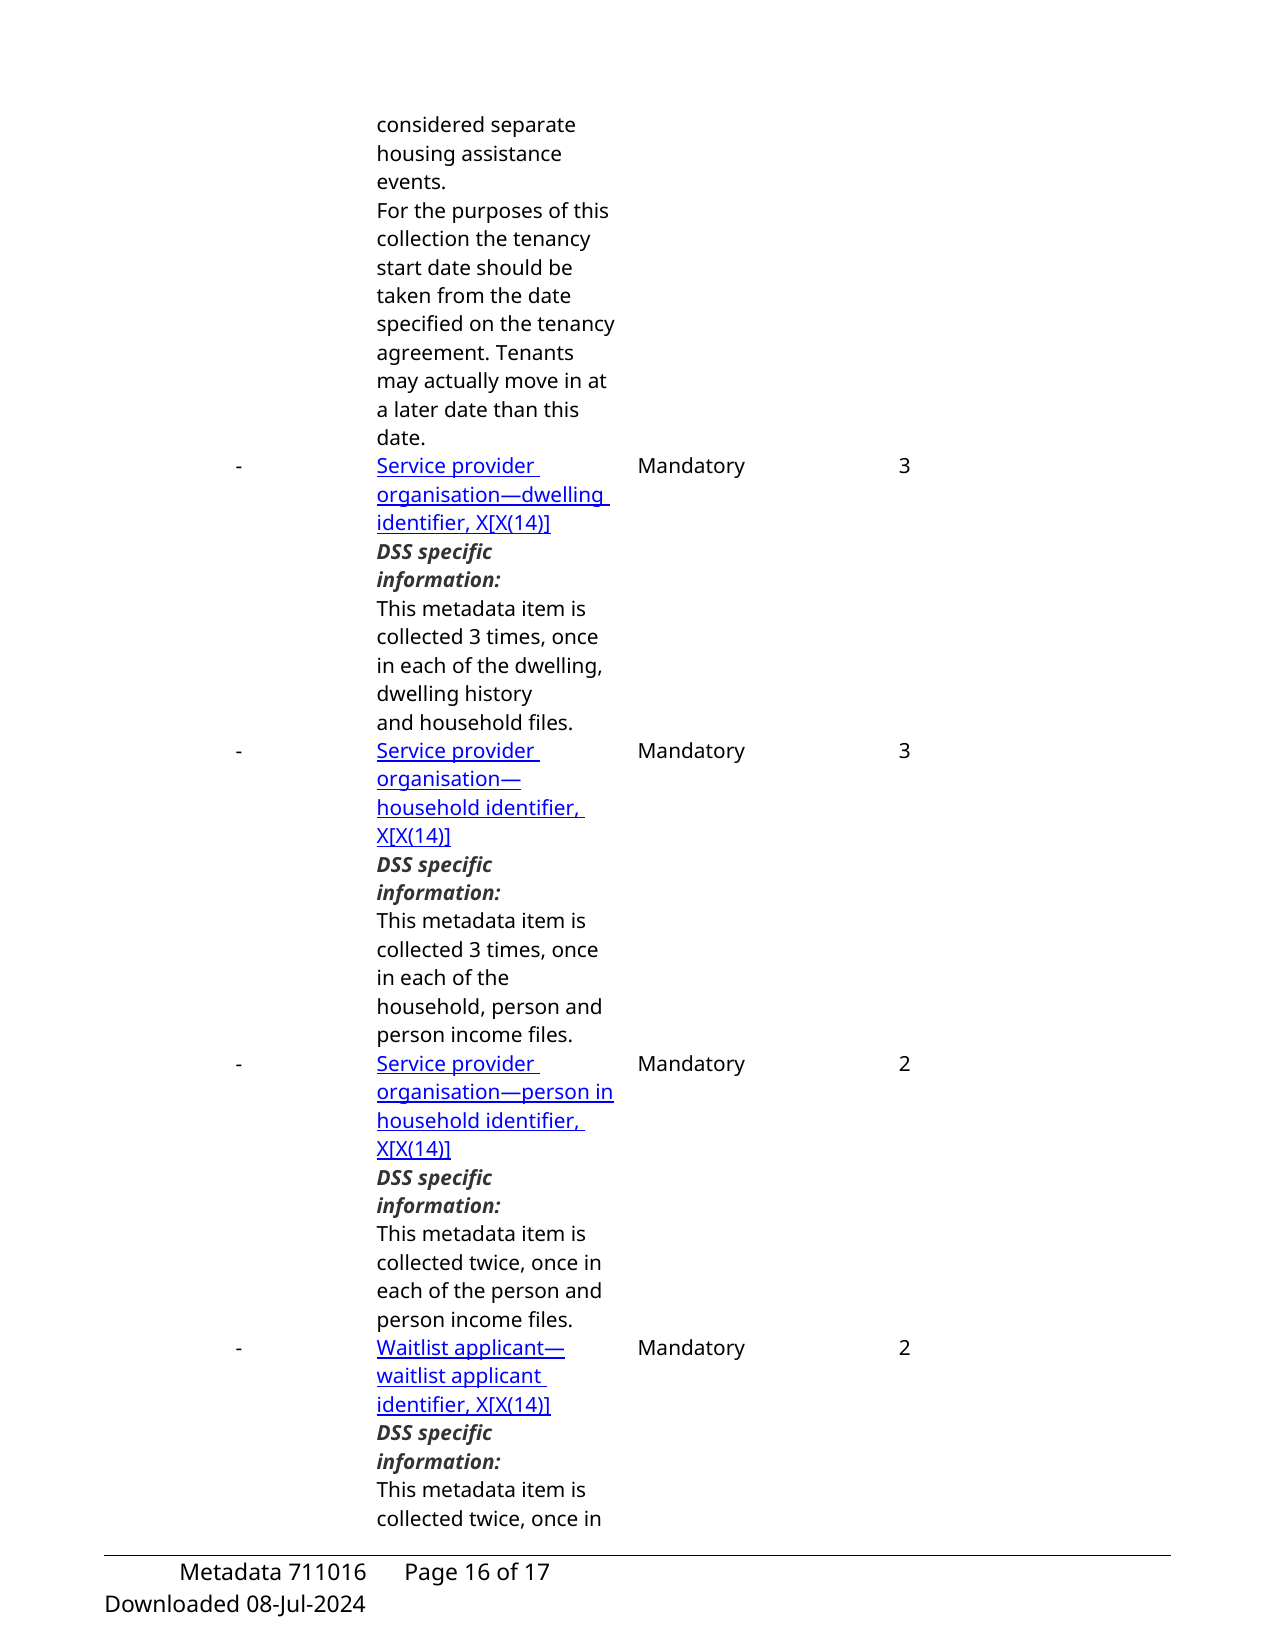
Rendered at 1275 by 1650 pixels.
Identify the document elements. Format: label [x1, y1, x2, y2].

table_cell [93, 110, 1159, 1532]
